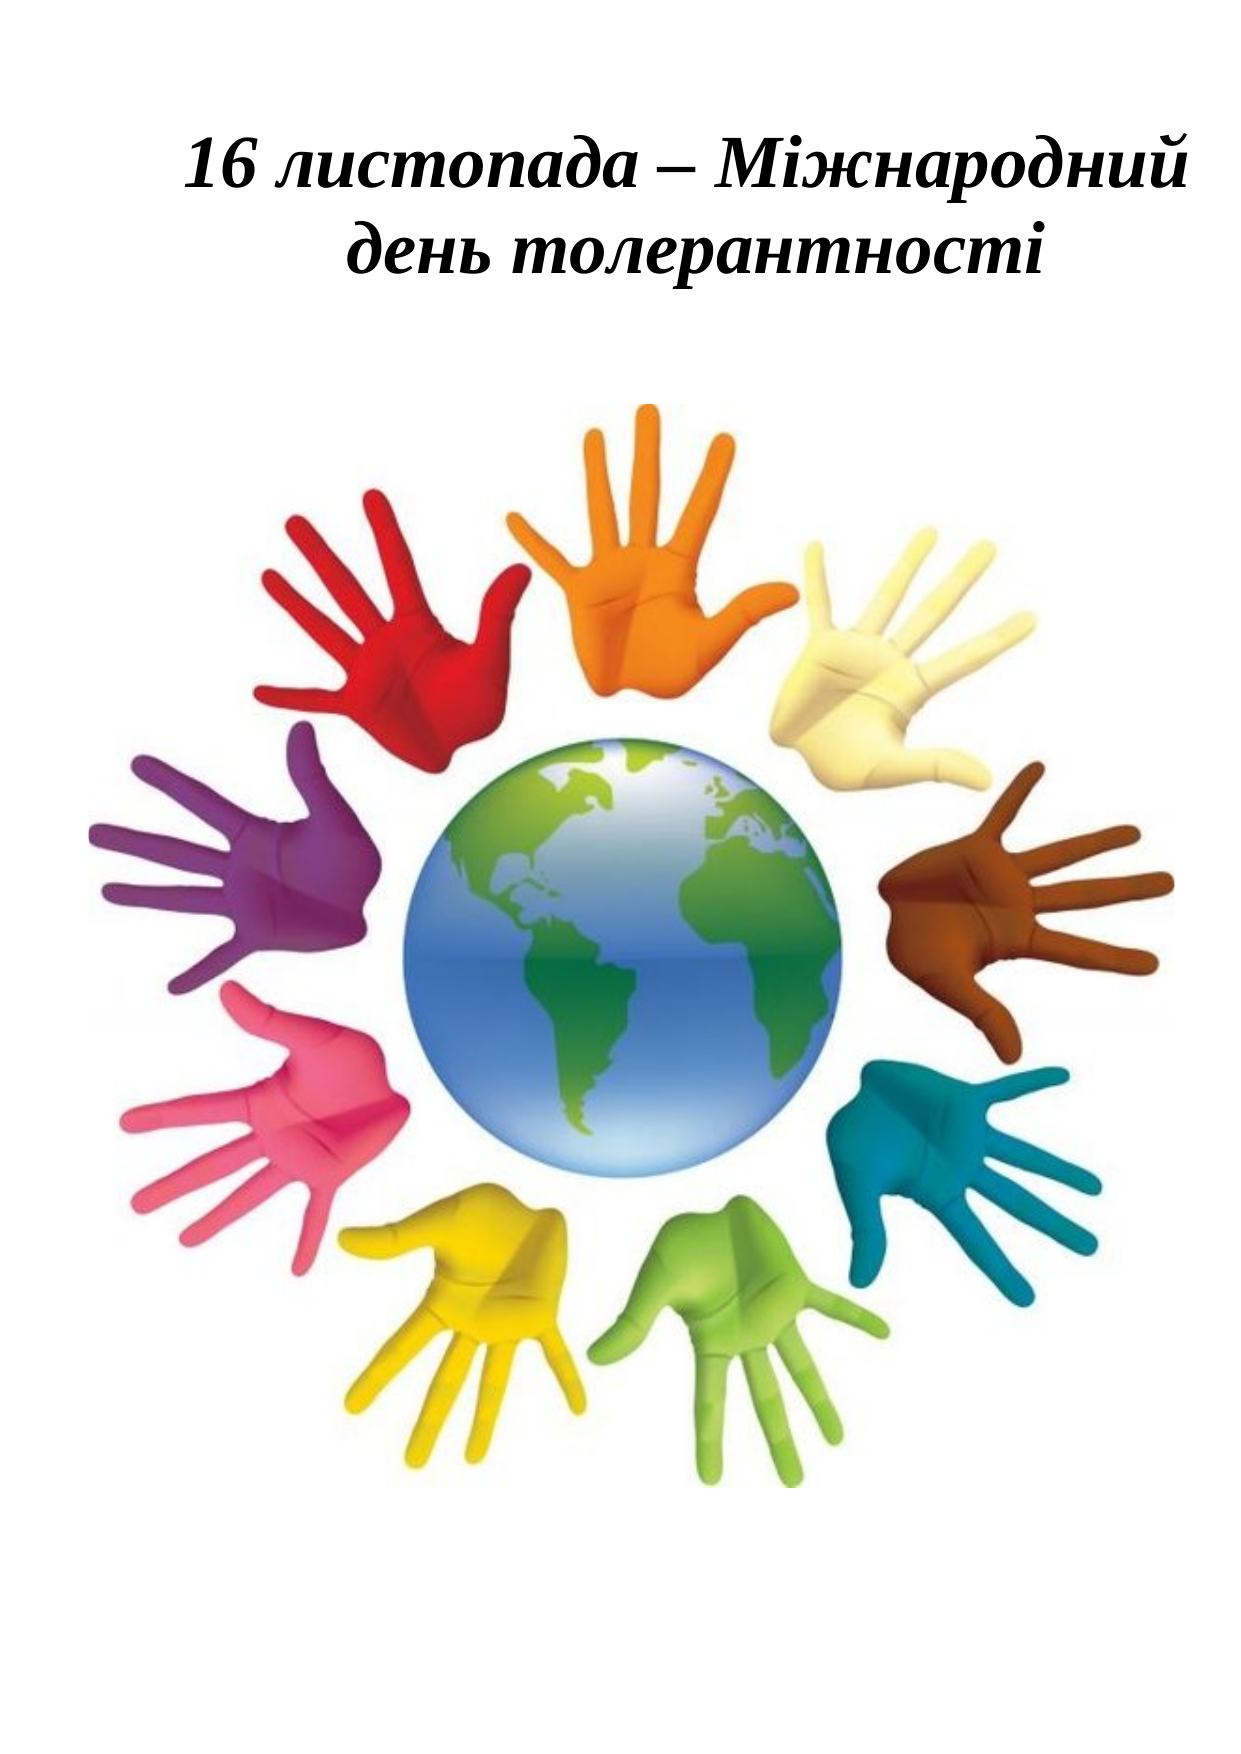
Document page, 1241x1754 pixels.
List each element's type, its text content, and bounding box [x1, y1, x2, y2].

text день толерантності [148, 203, 1226, 290]
text 16 листопада – Міжнародний [148, 117, 1226, 203]
picture [88, 404, 1175, 1488]
